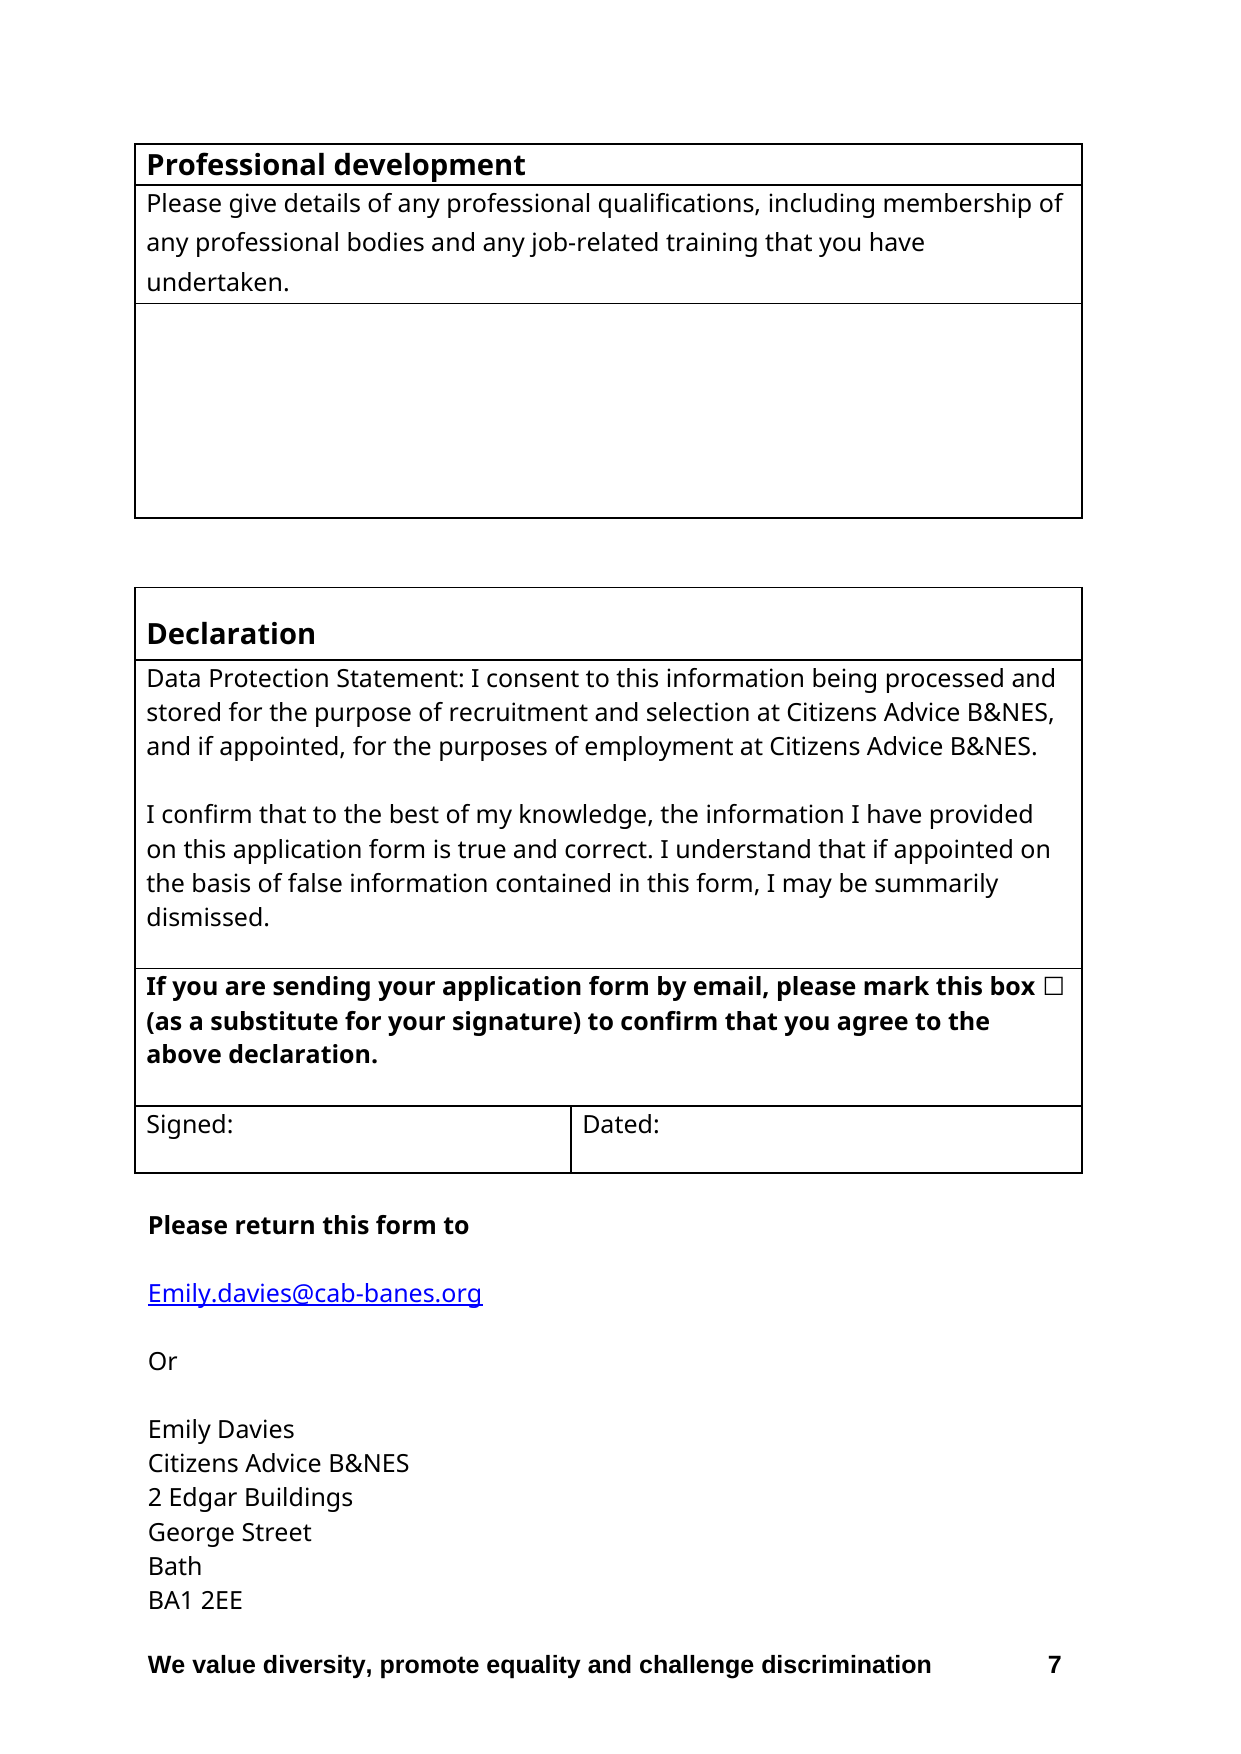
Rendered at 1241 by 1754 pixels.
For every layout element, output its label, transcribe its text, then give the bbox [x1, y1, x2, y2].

text Please return this form to [148, 1208, 1093, 1242]
text BA1 2EE [148, 1582, 1093, 1616]
text Emily Davies [148, 1412, 1093, 1446]
text Or [148, 1344, 1093, 1378]
table_cell Signed: [136, 1107, 570, 1172]
text Emily.davies@cab-banes.org [148, 1276, 1093, 1310]
table_header Declaration [136, 588, 1081, 659]
table_header Professional development [136, 145, 1081, 184]
text 2 Edgar Buildings [148, 1480, 1093, 1514]
text George Street [148, 1514, 1093, 1548]
table_cell Please give details of any professional qualifications, including membership of any professional bodies and any job-related training that you have undertaken. [136, 186, 1081, 303]
table_cell Data Protection Statement: I consent to this information being processed and stored for the purpose of recruitment and selection at Citizens Advice B&NES, and if appointed, for the purposes of employment at Citizens Advice B&NES. I confirm that to the best of my knowledge, the information I have provided on this application form is true and correct. I understand that if appointed on the basis of false information contained in this form, I may be summarily dismissed. [136, 661, 1081, 967]
table_cell [136, 304, 1081, 517]
text Citizens Advice B&NES [148, 1446, 1093, 1480]
table_cell If you are sending your application form by email, please mark this box ☐ (as a substitute for your signature) to confirm that you agree to the above declaration. [136, 969, 1081, 1105]
table_cell Dated: [572, 1107, 1081, 1172]
text Bath [148, 1548, 1093, 1582]
